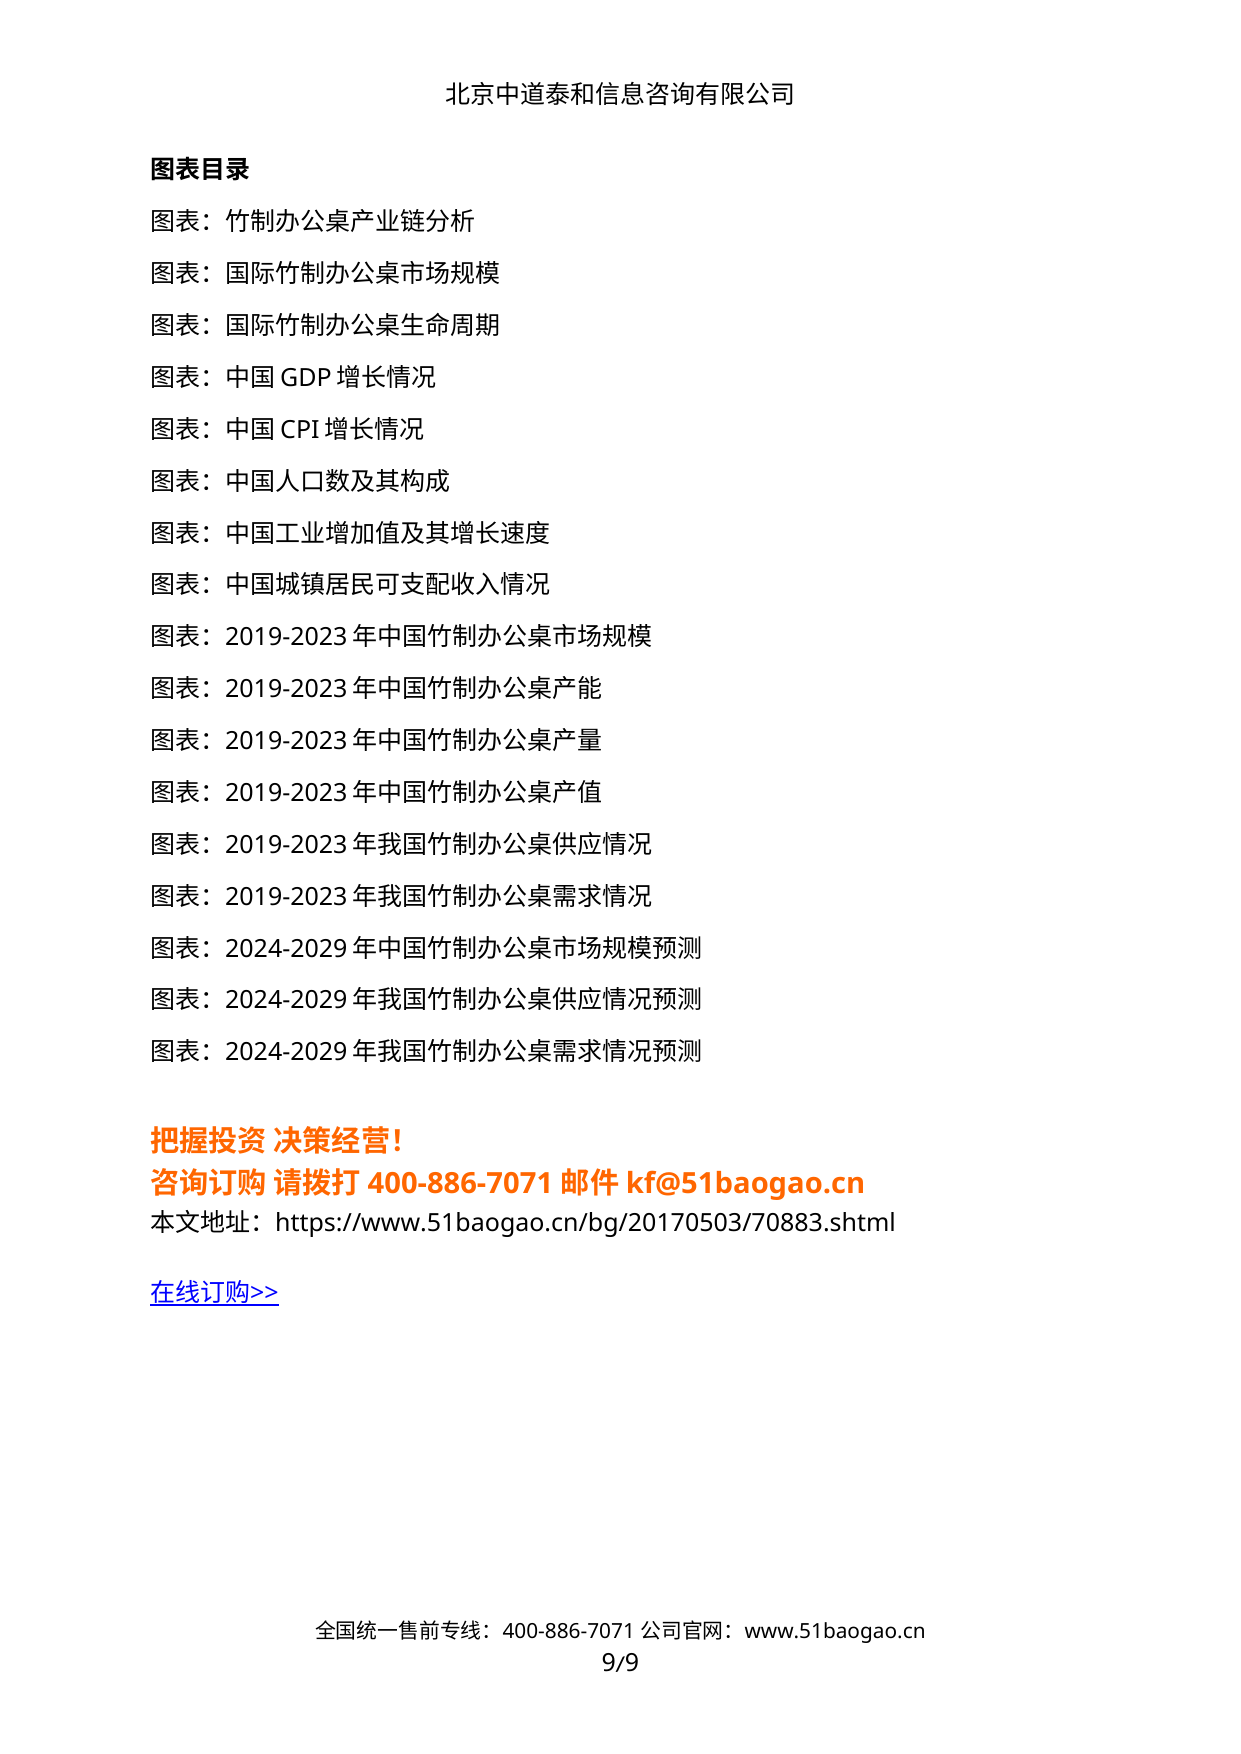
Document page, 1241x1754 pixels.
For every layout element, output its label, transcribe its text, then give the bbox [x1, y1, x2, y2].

text 图表：竹制办公桌产业链分析 [150, 202, 1090, 238]
text 图表：中国人口数及其构成 [150, 461, 1090, 497]
text 图表：2024-2029年我国竹制办公桌供应情况预测 [150, 980, 1090, 1016]
text 图表：中国工业增加值及其增长速度 [150, 513, 1090, 549]
text 图表：2019-2023年中国竹制办公桌产值 [150, 772, 1090, 809]
text 把握投资 决策经营！咨询订购 请拨打 400-886-7071 邮件 kf@51baogao.cn本文地址：https://www.51baogao.cn/bg/20170503/70883.shtml [150, 1084, 1090, 1239]
text 图表：中国CPI增长情况 [150, 409, 1090, 446]
text 图表：2019-2023年中国竹制办公桌产量 [150, 721, 1090, 757]
text 在线订购>> [150, 1239, 1090, 1309]
text 图表：2019-2023年我国竹制办公桌供应情况 [150, 824, 1090, 861]
text 图表：2019-2023年中国竹制办公桌产能 [150, 669, 1090, 705]
text 图表：中国GDP增长情况 [150, 357, 1090, 394]
text 图表：2019-2023年中国竹制办公桌市场规模 [150, 617, 1090, 653]
text 图表：国际竹制办公桌生命周期 [150, 306, 1090, 342]
text 图表：2019-2023年我国竹制办公桌需求情况 [150, 876, 1090, 912]
text 图表：国际竹制办公桌市场规模 [150, 254, 1090, 290]
text 图表目录 [150, 150, 1090, 186]
text 图表：2024-2029年中国竹制办公桌市场规模预测 [150, 928, 1090, 964]
text 图表：中国城镇居民可支配收入情况 [150, 565, 1090, 601]
text 图表：2024-2029年我国竹制办公桌需求情况预测 [150, 1032, 1090, 1068]
